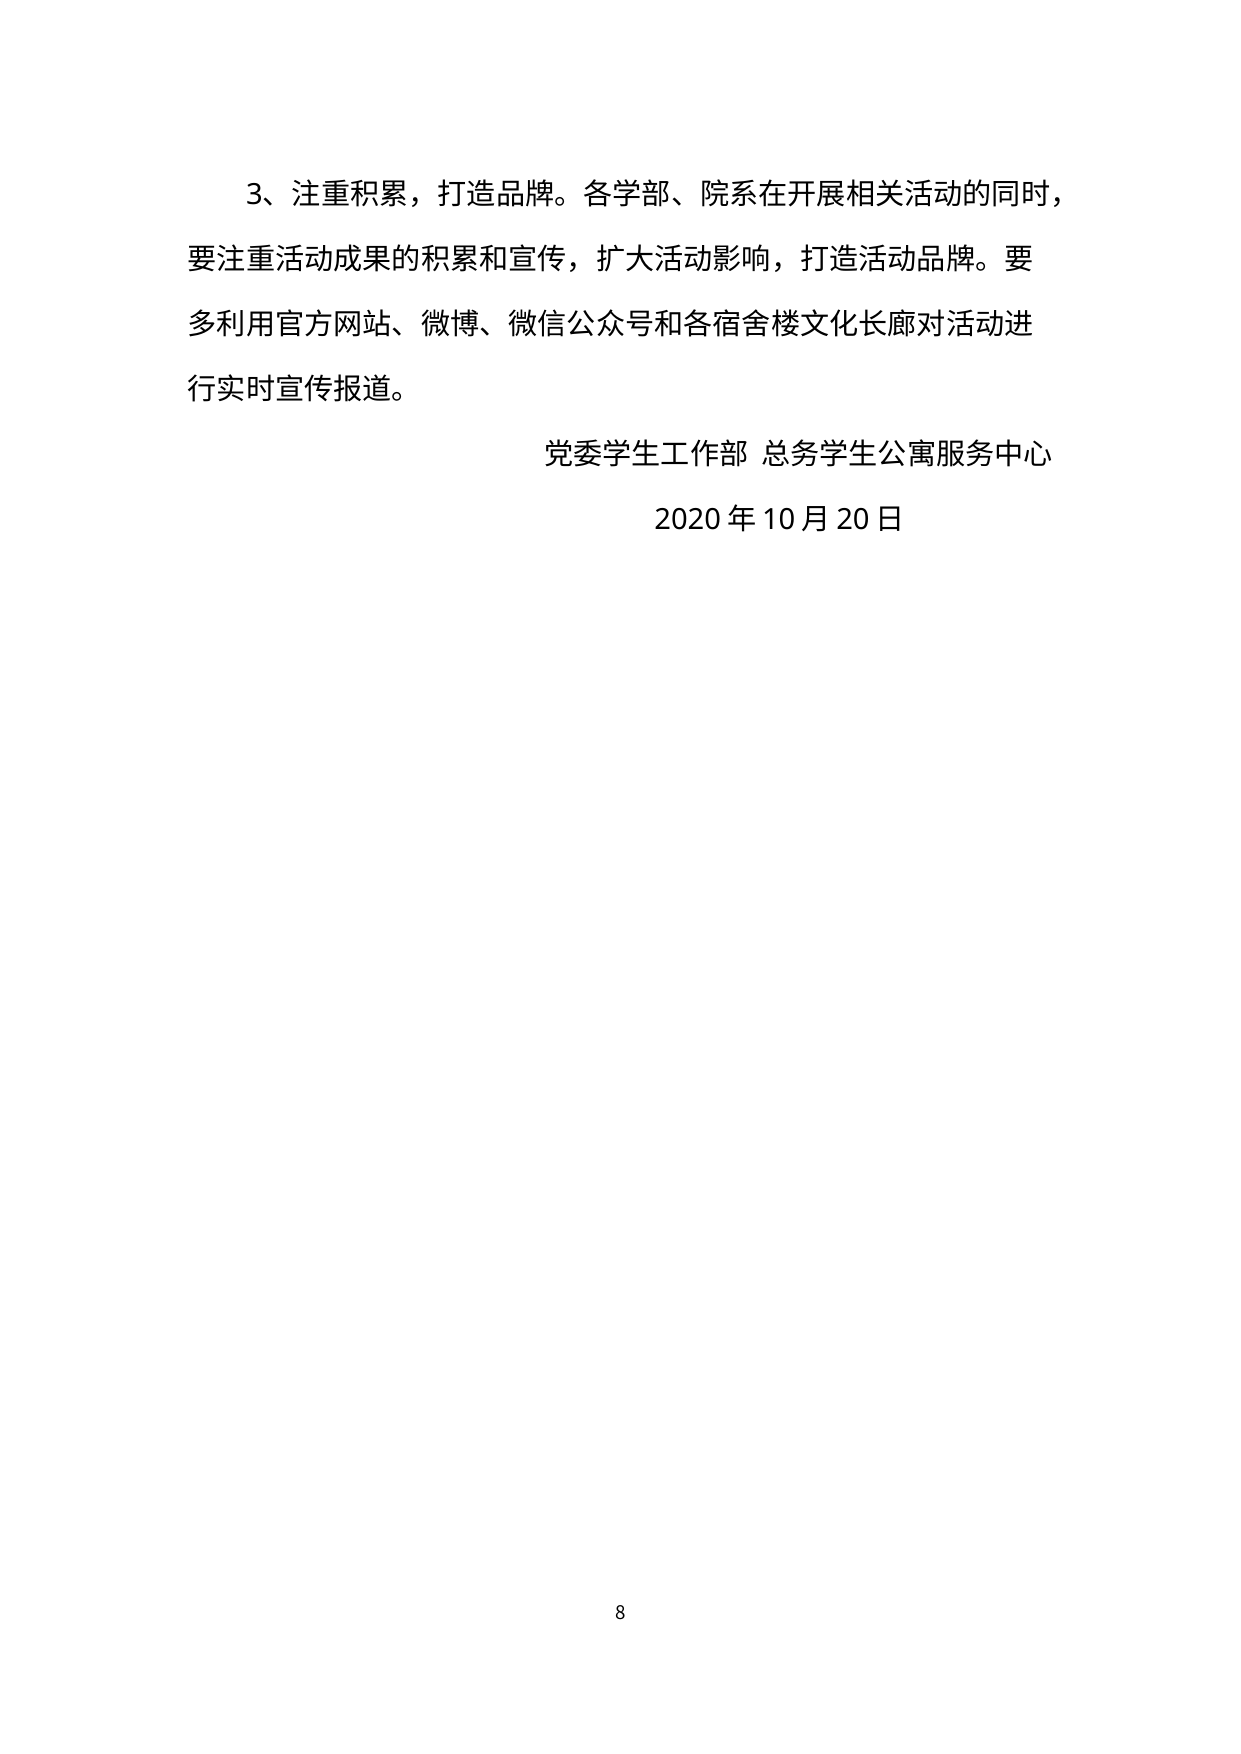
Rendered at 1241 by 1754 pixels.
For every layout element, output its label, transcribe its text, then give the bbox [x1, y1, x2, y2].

text 党委学生工作部 总务学生公寓服务中心 [187, 419, 1053, 484]
text 3、注重积累，打造品牌。各学部、院系在开展相关活动的同时，要注重活动成果的积累和宣传，扩大活动影响，打造活动品牌。要多利用官方网站、微博、微信公众号和各宿舍楼文化长廊对活动进行实时宣传报道。 [187, 159, 1053, 419]
text 2020年10月20日 [187, 484, 994, 549]
